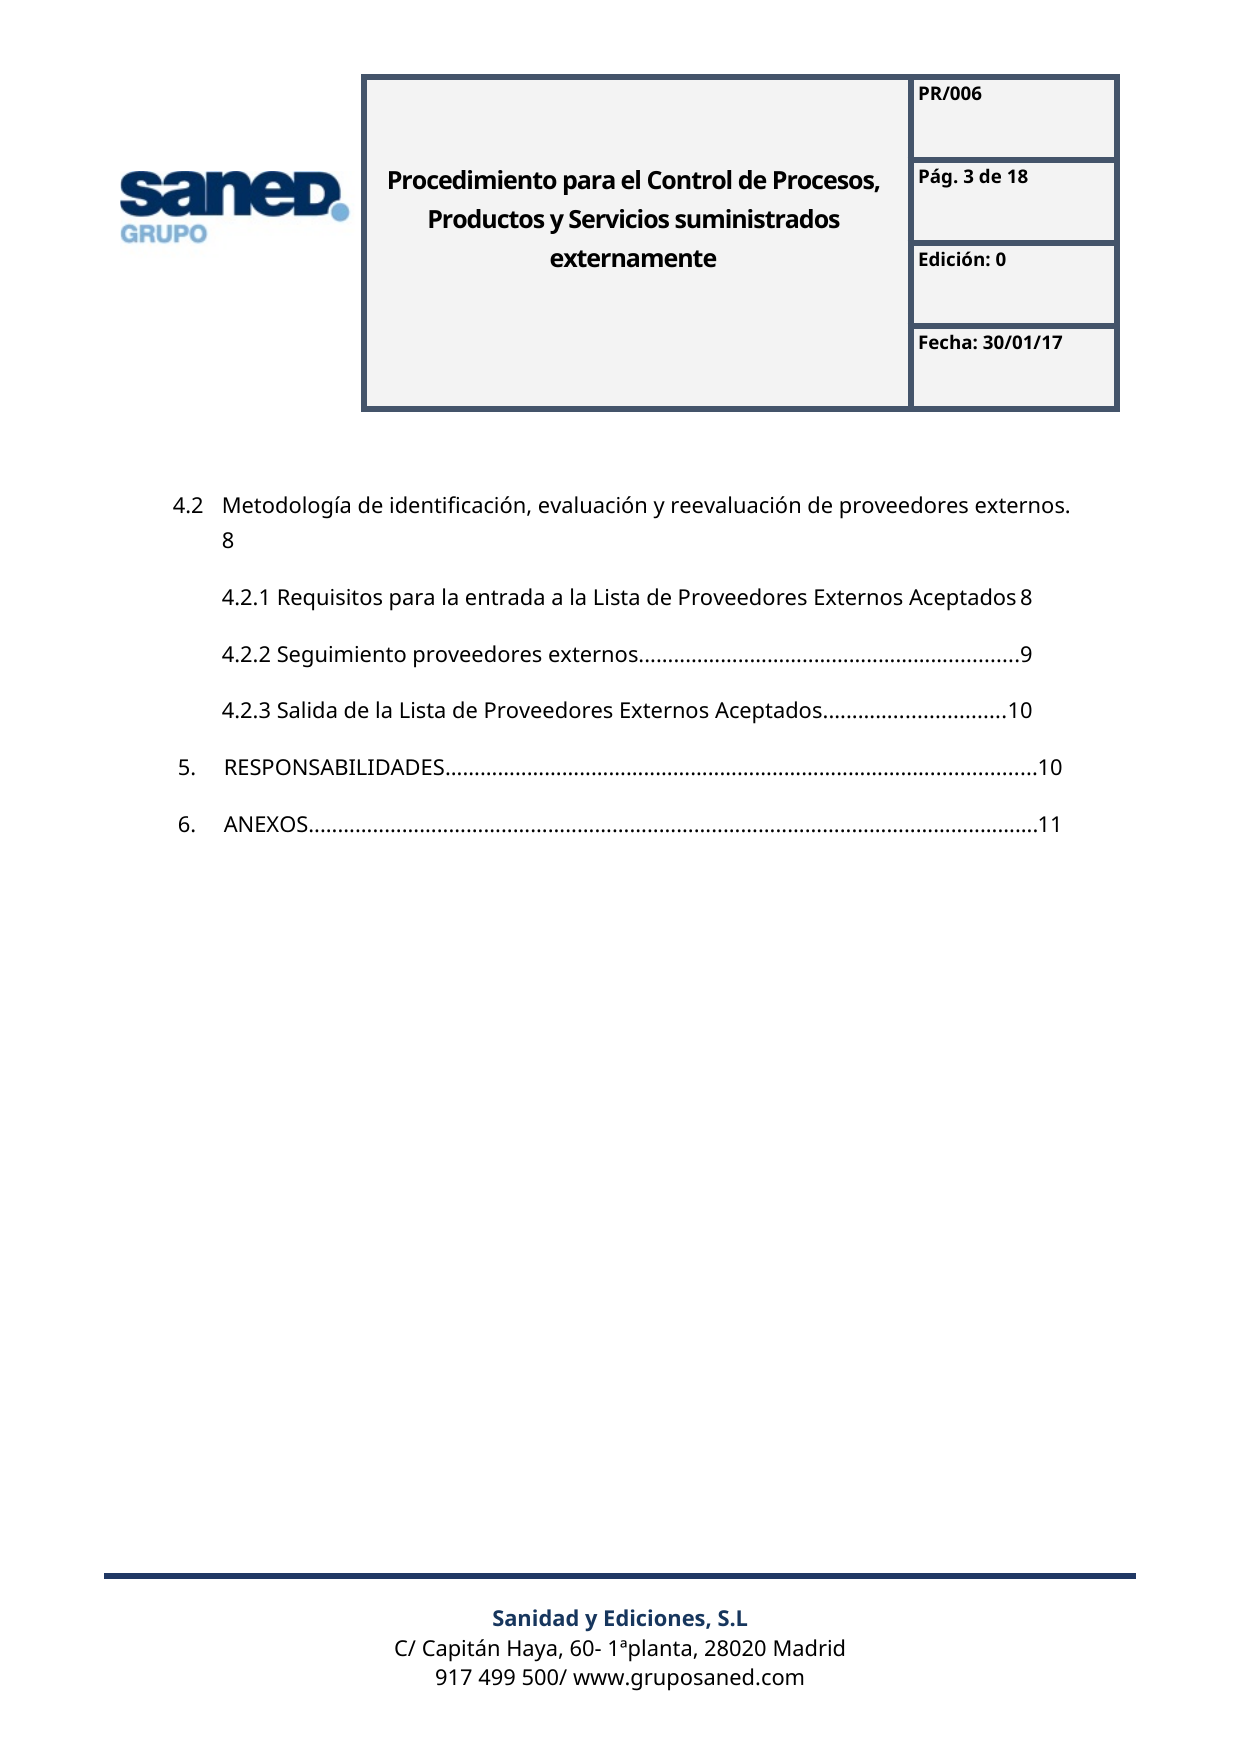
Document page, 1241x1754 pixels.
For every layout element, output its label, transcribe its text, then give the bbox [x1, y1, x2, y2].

text 4.2 Metodología de identificación, evaluación y reevaluación de proveedores externos. 8 [173, 490, 1092, 555]
text 4.2.2 Seguimiento proveedores externos. 9 [173, 638, 1092, 668]
text 4.2.3 Salida de la Lista de Proveedores Externos Aceptados 10 [173, 695, 1092, 725]
picture [120, 171, 357, 264]
text 5. RESPONSABILIDADES 10 [148, 752, 1092, 781]
text 6. ANEXOS 11 [148, 808, 1092, 838]
text 4.2.1 Requisitos para la entrada a la Lista de Proveedores Externos Aceptados 8 [173, 582, 1092, 612]
